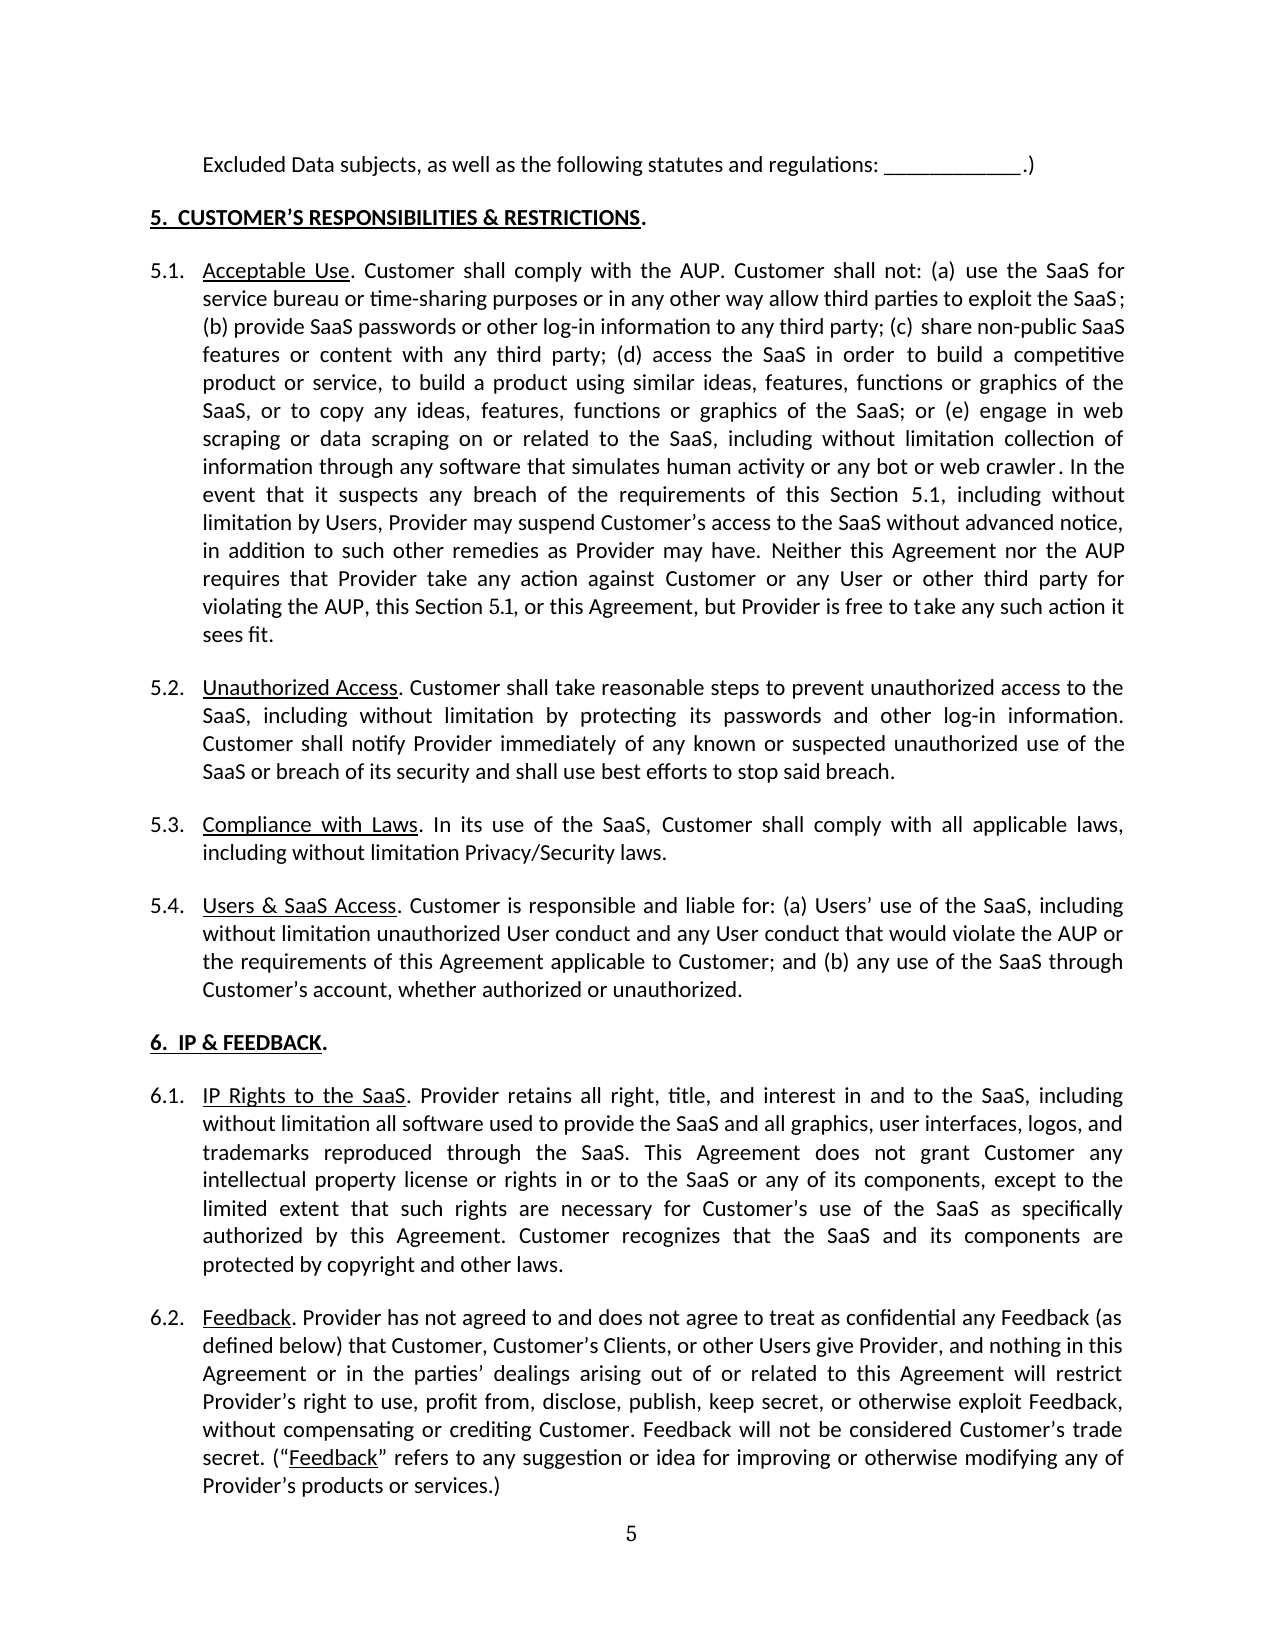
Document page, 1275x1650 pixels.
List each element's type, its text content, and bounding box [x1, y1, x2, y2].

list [150, 150, 1125, 178]
list Feedback. Provider has not agreed to and does not agree to treat as confidential any Feedback (as defined below) that Customer, Customer’s Clients, or other Users give Provider, and nothing in this Agreement or in the parties’ dealings arising out of or related to this Agreement will restrict Provider’s right to use, profit from, disclose, publish, keep secret, or otherwise exploit Feedback, without compensating or crediting Customer. Feedback will not be considered Customer’s trade secret. (“Feedback” refers to any suggestion or idea for improving or otherwise modifying any of Provider’s products or services.) [150, 1303, 1125, 1499]
list IP Rights to the SaaS. Provider retains all right, title, and interest in and to the SaaS, including without limitation all software used to provide the SaaS and all graphics, user interfaces, logos, and trademarks reproduced through the SaaS. This Agreement does not grant Customer any intellectual property license or rights in or to the SaaS or any of its components, except to the limited extent that such rights are necessary for Customer’s use of the SaaS as specifically authorized by this Agreement. Customer recognizes that the SaaS and its components are protected by copyright and other laws. [150, 1082, 1125, 1278]
list CUSTOMER’S RESPONSIBILITIES & RESTRICTIONS. [150, 203, 1125, 231]
list Compliance with Laws. In its use of the SaaS, Customer shall comply with all applicable laws, including without limitation Privacy/Security laws. [150, 810, 1125, 866]
list Acceptable Use. Customer shall comply with the AUP. Customer shall not: (a) use the SaaS for service bureau or time-sharing purposes or in any other way allow third parties to exploit the SaaS; (b) provide SaaS passwords or other log-in information to any third party; (c) share non-public SaaS features or content with any third party; (d) access the SaaS in order to build a competitive product or service, to build a product using similar ideas, features, functions or graphics of the SaaS, or to copy any ideas, features, functions or graphics of the SaaS; or (e) engage in web scraping or data scraping on or related to the SaaS, including without limitation collection of information through any software that simulates human activity or any bot or web crawler. In the event that it suspects any breach of the requirements of this Section 5.1, including without limitation by Users, Provider may suspend Customer’s access to the SaaS without advanced notice, in addition to such other remedies as Provider may have. Neither this Agreement nor the AUP requires that Provider take any action against Customer or any User or other third party for violating the AUP, this Section 5.1, or this Agreement, but Provider is free to take any such action it sees fit. [150, 256, 1125, 648]
list IP & FEEDBACK. [150, 1028, 1125, 1057]
list Unauthorized Access. Customer shall take reasonable steps to prevent unauthorized access to the SaaS, including without limitation by protecting its passwords and other log-in information. Customer shall notify Provider immediately of any known or suspected unauthorized use of the SaaS or breach of its security and shall use best efforts to stop said breach. [150, 673, 1125, 785]
list Users & SaaS Access. Customer is responsible and liable for: (a) Users’ use of the SaaS, including without limitation unauthorized User conduct and any User conduct that would violate the AUP or the requirements of this Agreement applicable to Customer; and (b) any use of the SaaS through Customer’s account, whether authorized or unauthorized. [150, 891, 1125, 1003]
